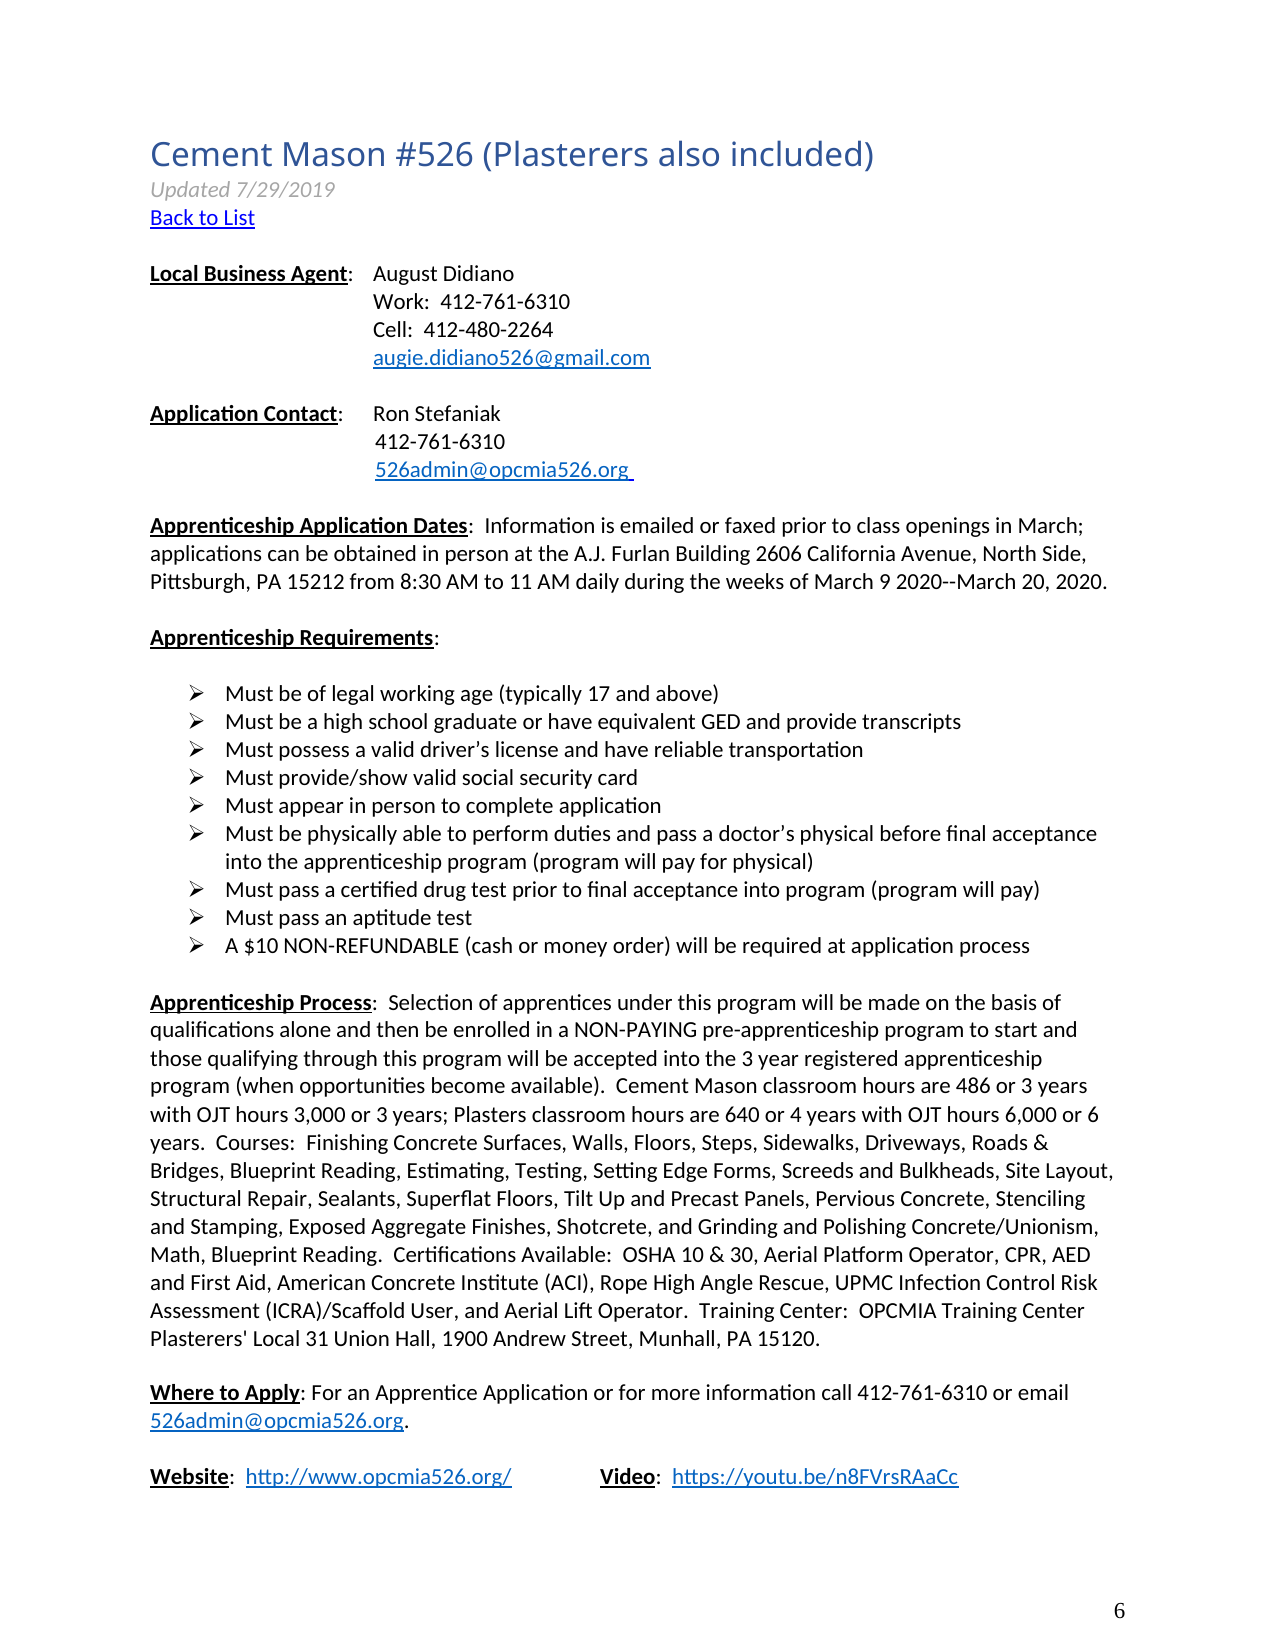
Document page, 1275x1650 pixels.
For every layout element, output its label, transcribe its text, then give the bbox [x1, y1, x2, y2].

text Work: 412-761-6310 [150, 287, 1125, 315]
list Must be physically able to perform duties and pass a doctor’s physical before final acceptance into the apprenticeship program (program will pay for physical) [187, 819, 1125, 875]
text Website: http://www.opcmia526.org/ Video: https://youtu.be/n8FVrsRAaCc [150, 1462, 1125, 1490]
list Must pass an aptitude test [187, 903, 1125, 931]
list Must be of legal working age (typically 17 and above) [187, 679, 1125, 707]
text Apprenticeship Process: Selection of apprentices under this program will be made on the basis of qualifications alone and then be enrolled in a NON-PAYING pre-apprenticeship program to start and those qualifying through this program will be accepted into the 3 year registered apprenticeship program (when opportunities become available). Cement Mason classroom hours are 486 or 3 years with OJT hours 3,000 or 3 years; Plasters classroom hours are 640 or 4 years with OJT hours 6,000 or 6 years. Courses: Finishing Concrete Surfaces, Walls, Floors, Steps, Sidewalks, Driveways, Roads & Bridges, Blueprint Reading, Estimating, Testing, Setting Edge Forms, Screeds and Bulkheads, Site Layout, Structural Repair, Sealants, Superflat Floors, Tilt Up and Precast Panels, Pervious Concrete, Stenciling and Stamping, Exposed Aggregate Finishes, Shotcrete, and Grinding and Polishing Concrete/Unionism, Math, Blueprint Reading. Certifications Available: OSHA 10 & 30, Aerial Platform Operator, CPR, AED and First Aid, American Concrete Institute (ACI), Rope High Angle Rescue, UPMC Infection Control Risk Assessment (ICRA)/Scaffold User, and Aerial Lift Operator. Training Center: OPCMIA Training Center Plasterers' Local 31 Union Hall, 1900 Andrew Street, Munhall, PA 15120. [150, 988, 1125, 1352]
list Must be a high school graduate or have equivalent GED and provide transcripts [187, 707, 1125, 735]
list Must possess a valid driver’s license and have reliable transportation [187, 735, 1125, 763]
list Must pass a certified drug test prior to final acceptance into program (program will pay) [187, 875, 1125, 903]
text Cell: 412-480-2264 [150, 315, 1125, 343]
text 526admin@opcmia526.org [375, 455, 1125, 483]
text Back to List [150, 203, 1125, 231]
text Updated 7/29/2019 [150, 176, 1125, 203]
text Where to Apply: For an Apprentice Application or for more information call 412-761-6310 or email 526admin@opcmia526.org. [150, 1378, 1125, 1434]
text Apprenticeship Requirements: [150, 623, 1125, 651]
list Must provide/show valid social security card [187, 763, 1125, 791]
subtitle Cement Mason #526 (Plasterers also included) [150, 130, 1125, 176]
text Apprenticeship Application Dates: Information is emailed or faxed prior to class openings in March; applications can be obtained in person at the A.J. Furlan Building 2606 California Avenue, North Side, Pittsburgh, PA 15212 from 8:30 AM to 11 AM daily during the weeks of March 9 2020--March 20, 2020. [150, 511, 1125, 595]
text 412-761-6310 [375, 427, 1125, 455]
text augie.didiano526@gmail.com [150, 343, 1125, 371]
text Application Contact: Ron Stefaniak [150, 399, 1125, 427]
text Local Business Agent: August Didiano [150, 259, 1125, 287]
list A $10 NON-REFUNDABLE (cash or money order) will be required at application process [187, 931, 1125, 959]
list Must appear in person to complete application [187, 791, 1125, 819]
